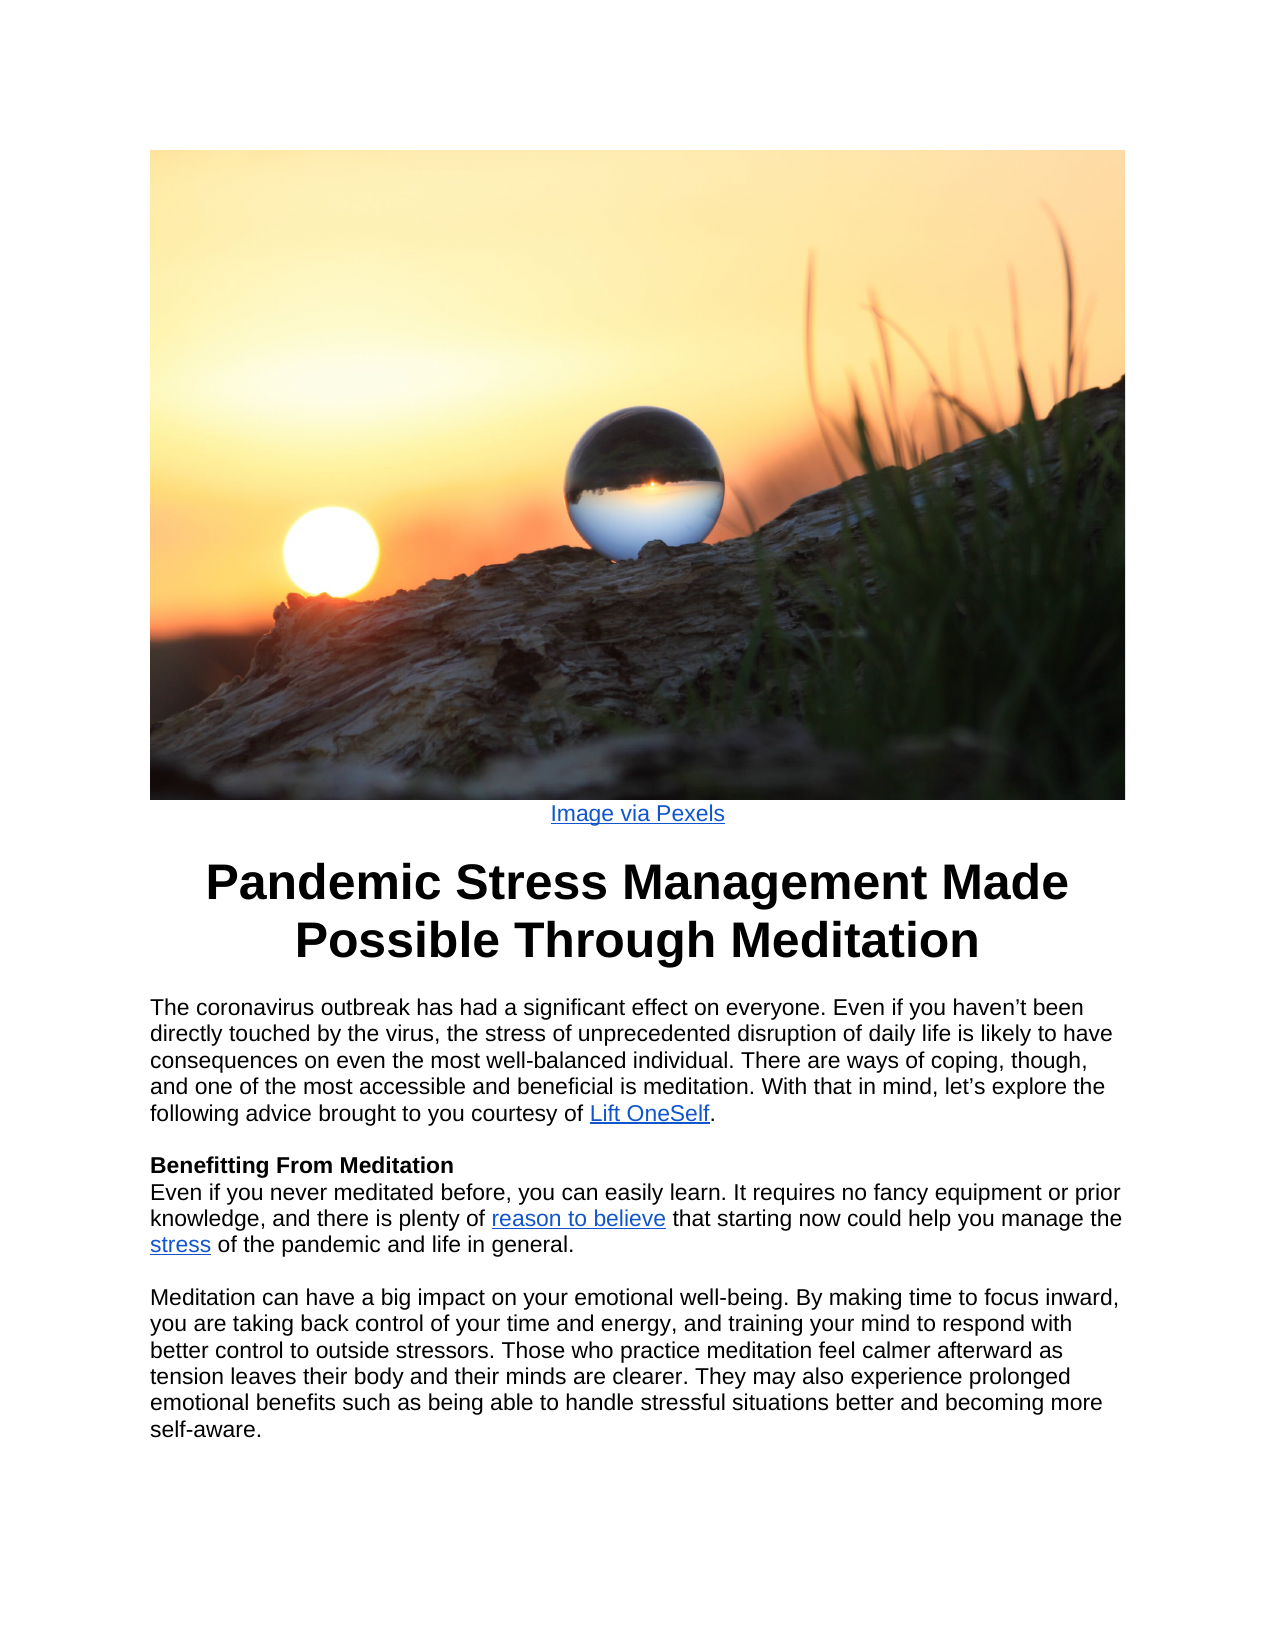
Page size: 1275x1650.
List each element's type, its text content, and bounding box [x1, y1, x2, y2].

picture [150, 150, 1125, 800]
text Image via Pexels [150, 800, 1125, 826]
text Pandemic Stress Management Made Possible Through Meditation [150, 853, 1125, 968]
text Even if you never meditated before, you can easily learn. It requires no fancy equipment or prior knowledge, and there is plenty of reason to believe that starting now could help you manage the stress of the pandemic and life in general. [150, 1178, 1125, 1258]
text Benefitting From Meditation [150, 1152, 1125, 1178]
text The coronavirus outbreak has had a significant effect on everyone. Even if you haven’t been directly touched by the virus, the stress of unprecedented disruption of daily life is likely to have consequences on even the most well-balanced individual. There are ways of coping, though, and one of the most accessible and beneficial is meditation. With that in mind, let’s explore the following advice brought to you courtesy of Lift OneSelf. [150, 994, 1125, 1126]
text Meditation can have a big impact on your emotional well-being. By making time to focus inward, you are taking back control of your time and energy, and training your mind to respond with better control to outside stressors. Those who practice meditation feel calmer afterward as tension leaves their body and their minds are clearer. They may also experience prolonged emotional benefits such as being able to handle stressful situations better and becoming more self-aware. [150, 1284, 1125, 1442]
